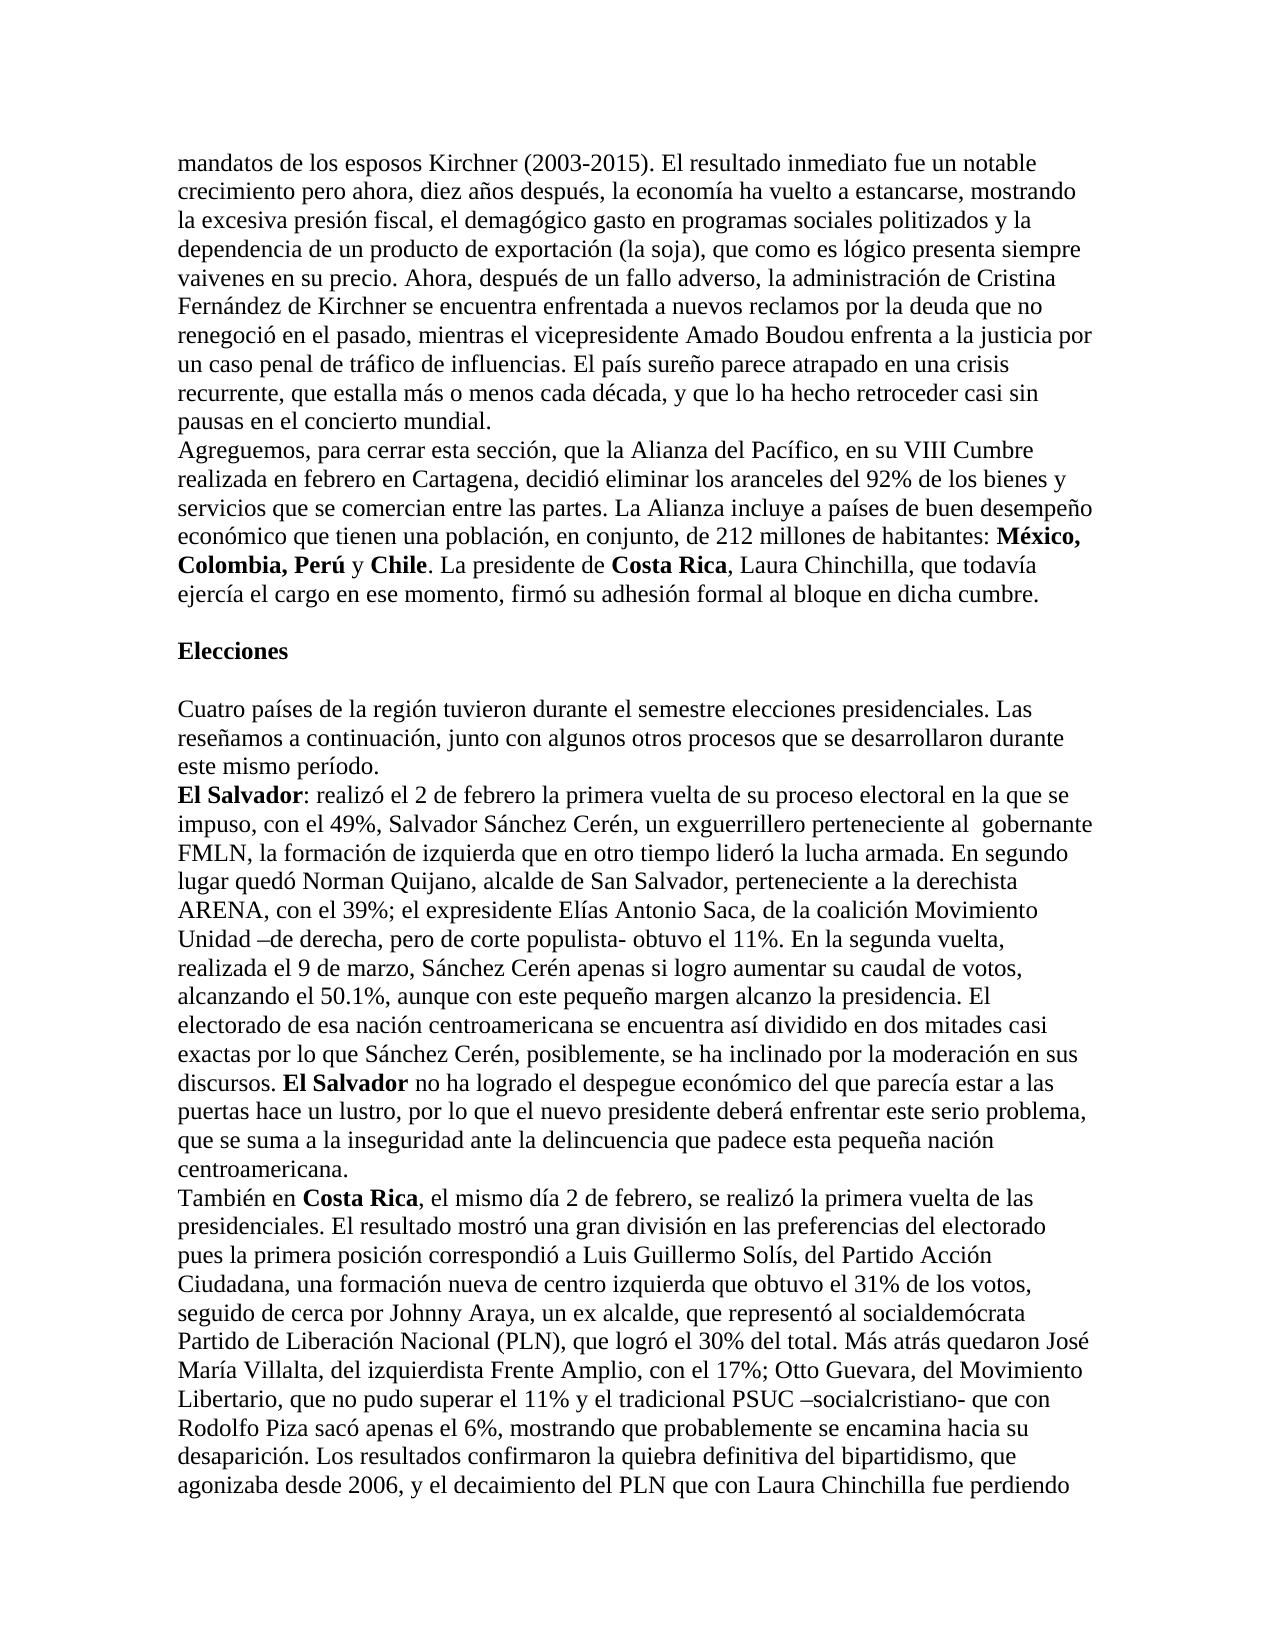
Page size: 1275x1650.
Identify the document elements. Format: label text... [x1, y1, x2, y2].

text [177, 1183, 1098, 1499]
text Elecciones [177, 636, 1098, 665]
text Agreguemos, para cerrar esta sección, que la Alianza del Pacífico, en su VIII Cumbre realizada en febrero en Cartagena, decidió eliminar los aranceles del 92% de los bienes y servicios que se comercian entre las partes. La Alianza incluye a países de buen desempeño económico que tienen una población, en conjunto, de 212 millones de habitantes: México, Colombia, Perú y Chile. La presidente de Costa Rica, Laura Chinchilla, que todavía ejercía el cargo en ese momento, firmó su adhesión formal al bloque en dicha cumbre. [177, 435, 1098, 608]
text El Salvador: realizó el 2 de febrero la primera vuelta de su proceso electoral en la que se impuso, con el 49%, Salvador Sánchez Cerén, un exguerrillero perteneciente al gobernante FMLN, la formación de izquierda que en otro tiempo lideró la lucha armada. En segundo lugar quedó Norman Quijano, alcalde de San Salvador, perteneciente a la derechista ARENA, con el 39%; el expresidente Elías Antonio Saca, de la coalición Movimiento Unidad –de derecha, pero de corte populista- obtuvo el 11%. En la segunda vuelta, realizada el 9 de marzo, Sánchez Cerén apenas si logro aumentar su caudal de votos, alcanzando el 50.1%, aunque con este pequeño margen alcanzo la presidencia. El electorado de esa nación centroamericana se encuentra así dividido en dos mitades casi exactas por lo que Sánchez Cerén, posiblemente, se ha inclinado por la moderación en sus discursos. El Salvador no ha logrado el despegue económico del que parecía estar a las puertas hace un lustro, por lo que el nuevo presidente deberá enfrentar este serio problema, que se suma a la inseguridad ante la delincuencia que padece esta pequeña nación centroamericana. [177, 780, 1098, 1183]
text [177, 148, 1098, 435]
text Cuatro países de la región tuvieron durante el semestre elecciones presidenciales. Las reseñamos a continuación, junto con algunos otros procesos que se desarrollaron durante este mismo período. [177, 694, 1098, 780]
